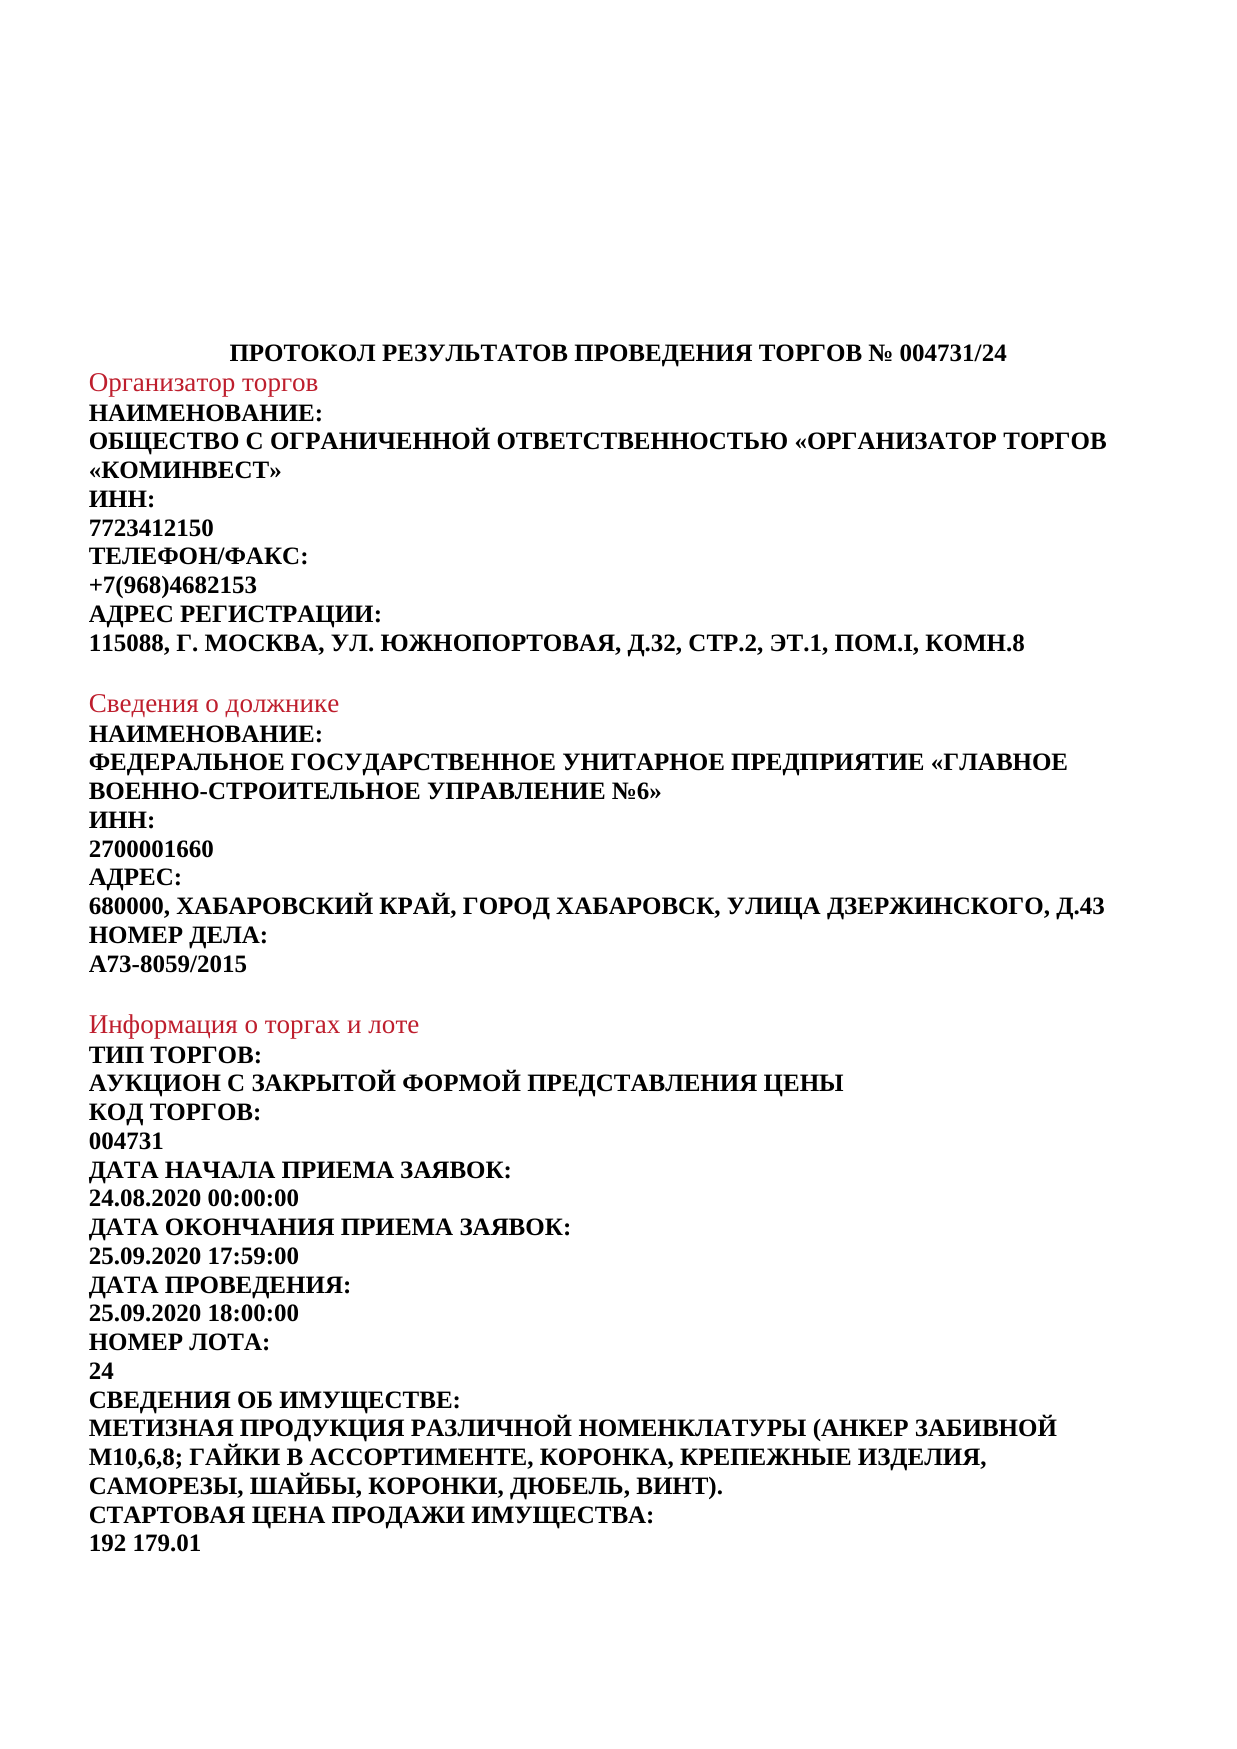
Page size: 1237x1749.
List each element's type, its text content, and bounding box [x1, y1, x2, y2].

text ПРОТОКОЛ РЕЗУЛЬТАТОВ ПРОВЕДЕНИЯ ТОРГОВ № 004731/24 [88, 88, 1148, 366]
